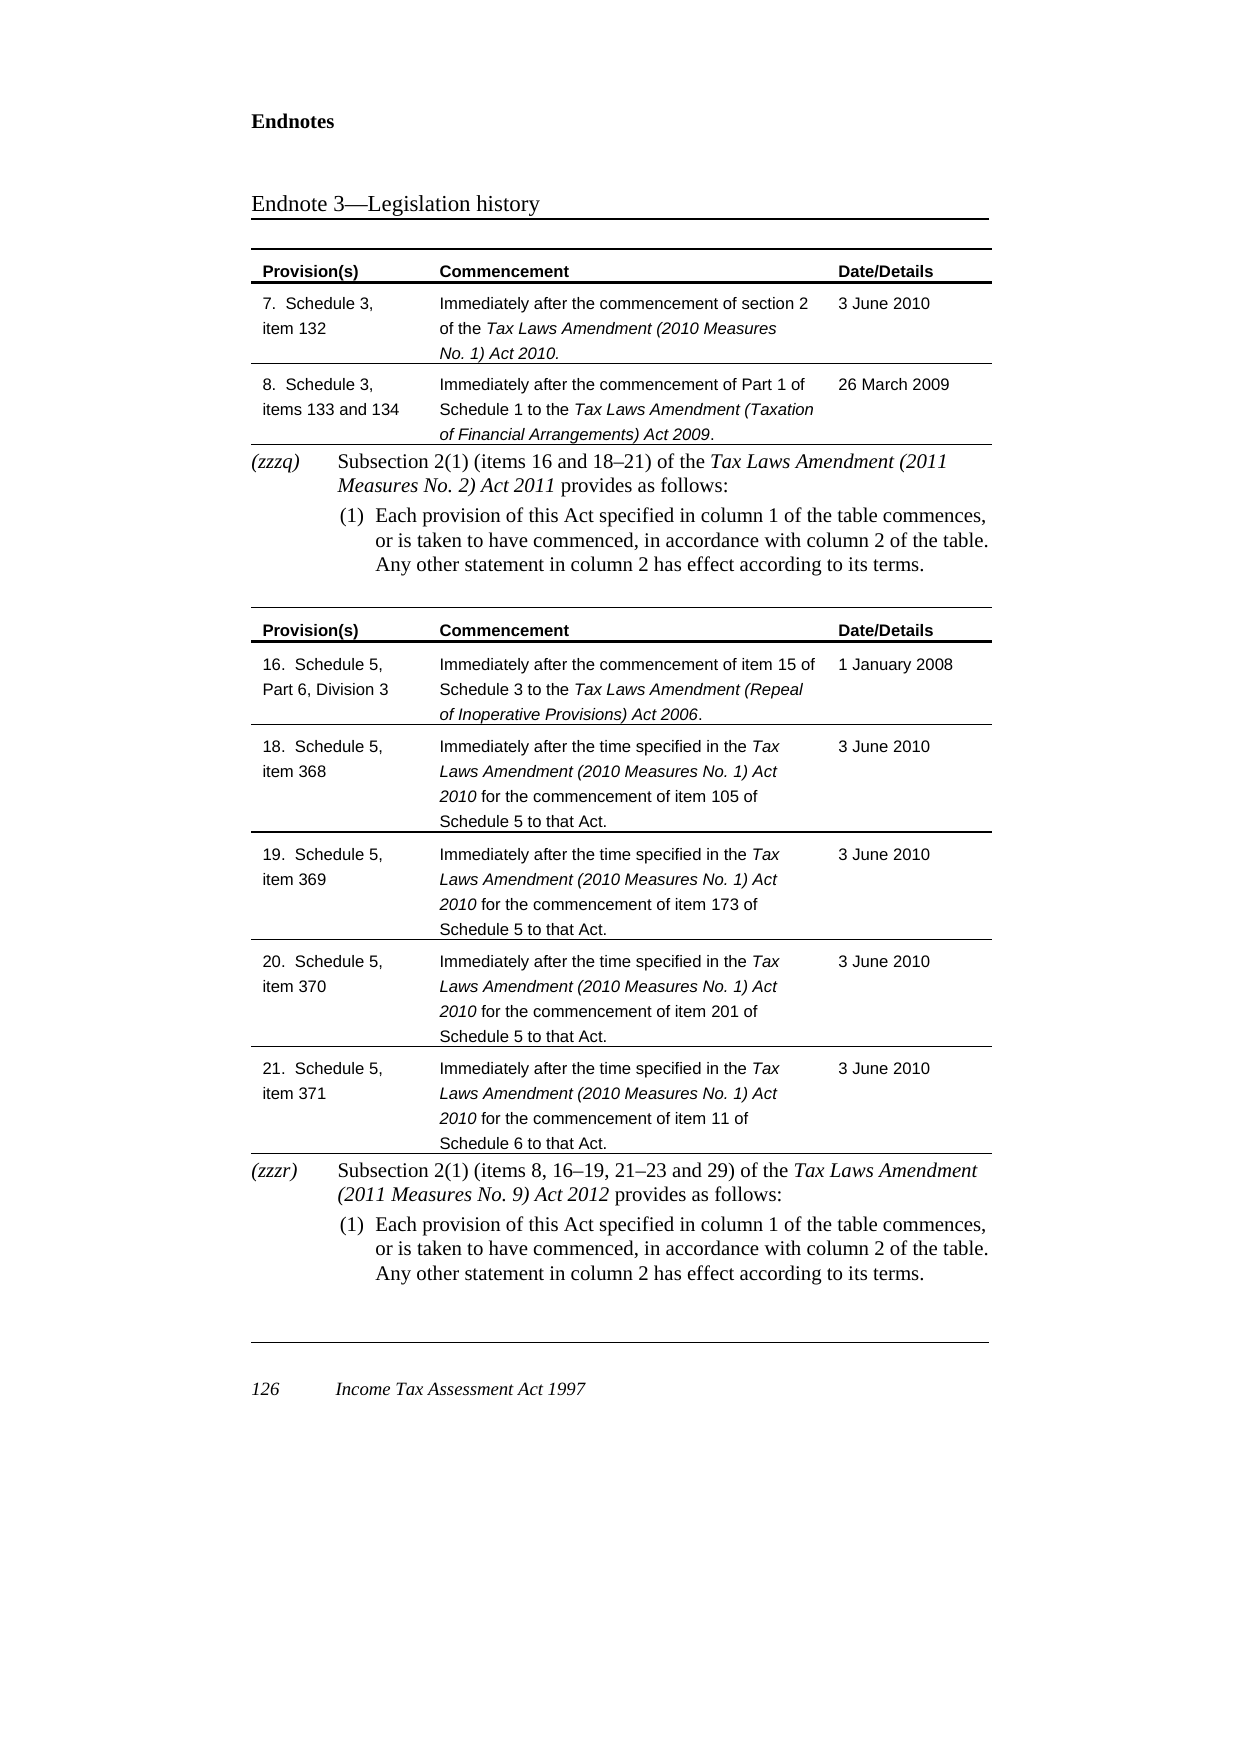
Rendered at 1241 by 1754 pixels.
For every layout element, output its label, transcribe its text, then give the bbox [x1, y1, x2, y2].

text (1) Each provision of this Act specified in column 1 of the table commences, or is taken to have commenced, in accordance with column 2 of the table. Any other statement in column 2 has effect according to its terms. [251, 503, 989, 576]
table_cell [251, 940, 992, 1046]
text (1) Each provision of this Act specified in column 1 of the table commences, or is taken to have commenced, in accordance with column 2 of the table. Any other statement in column 2 has effect according to its terms. [251, 1212, 989, 1284]
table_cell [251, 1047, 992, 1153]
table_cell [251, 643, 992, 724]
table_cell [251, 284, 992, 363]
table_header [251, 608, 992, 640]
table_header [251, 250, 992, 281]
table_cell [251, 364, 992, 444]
text (zzzr) Subsection 2(1) (items 8, 16–19, 21–23 and 29) of the Tax Laws Amendment (2011 Measures No. 9) Act 2012 provides as follows: [251, 1158, 989, 1206]
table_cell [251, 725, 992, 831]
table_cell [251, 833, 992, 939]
text (zzzq) Subsection 2(1) (items 16 and 18–21) of the Tax Laws Amendment (2011 Measures No. 2) Act 2011 provides as follows: [251, 449, 989, 497]
